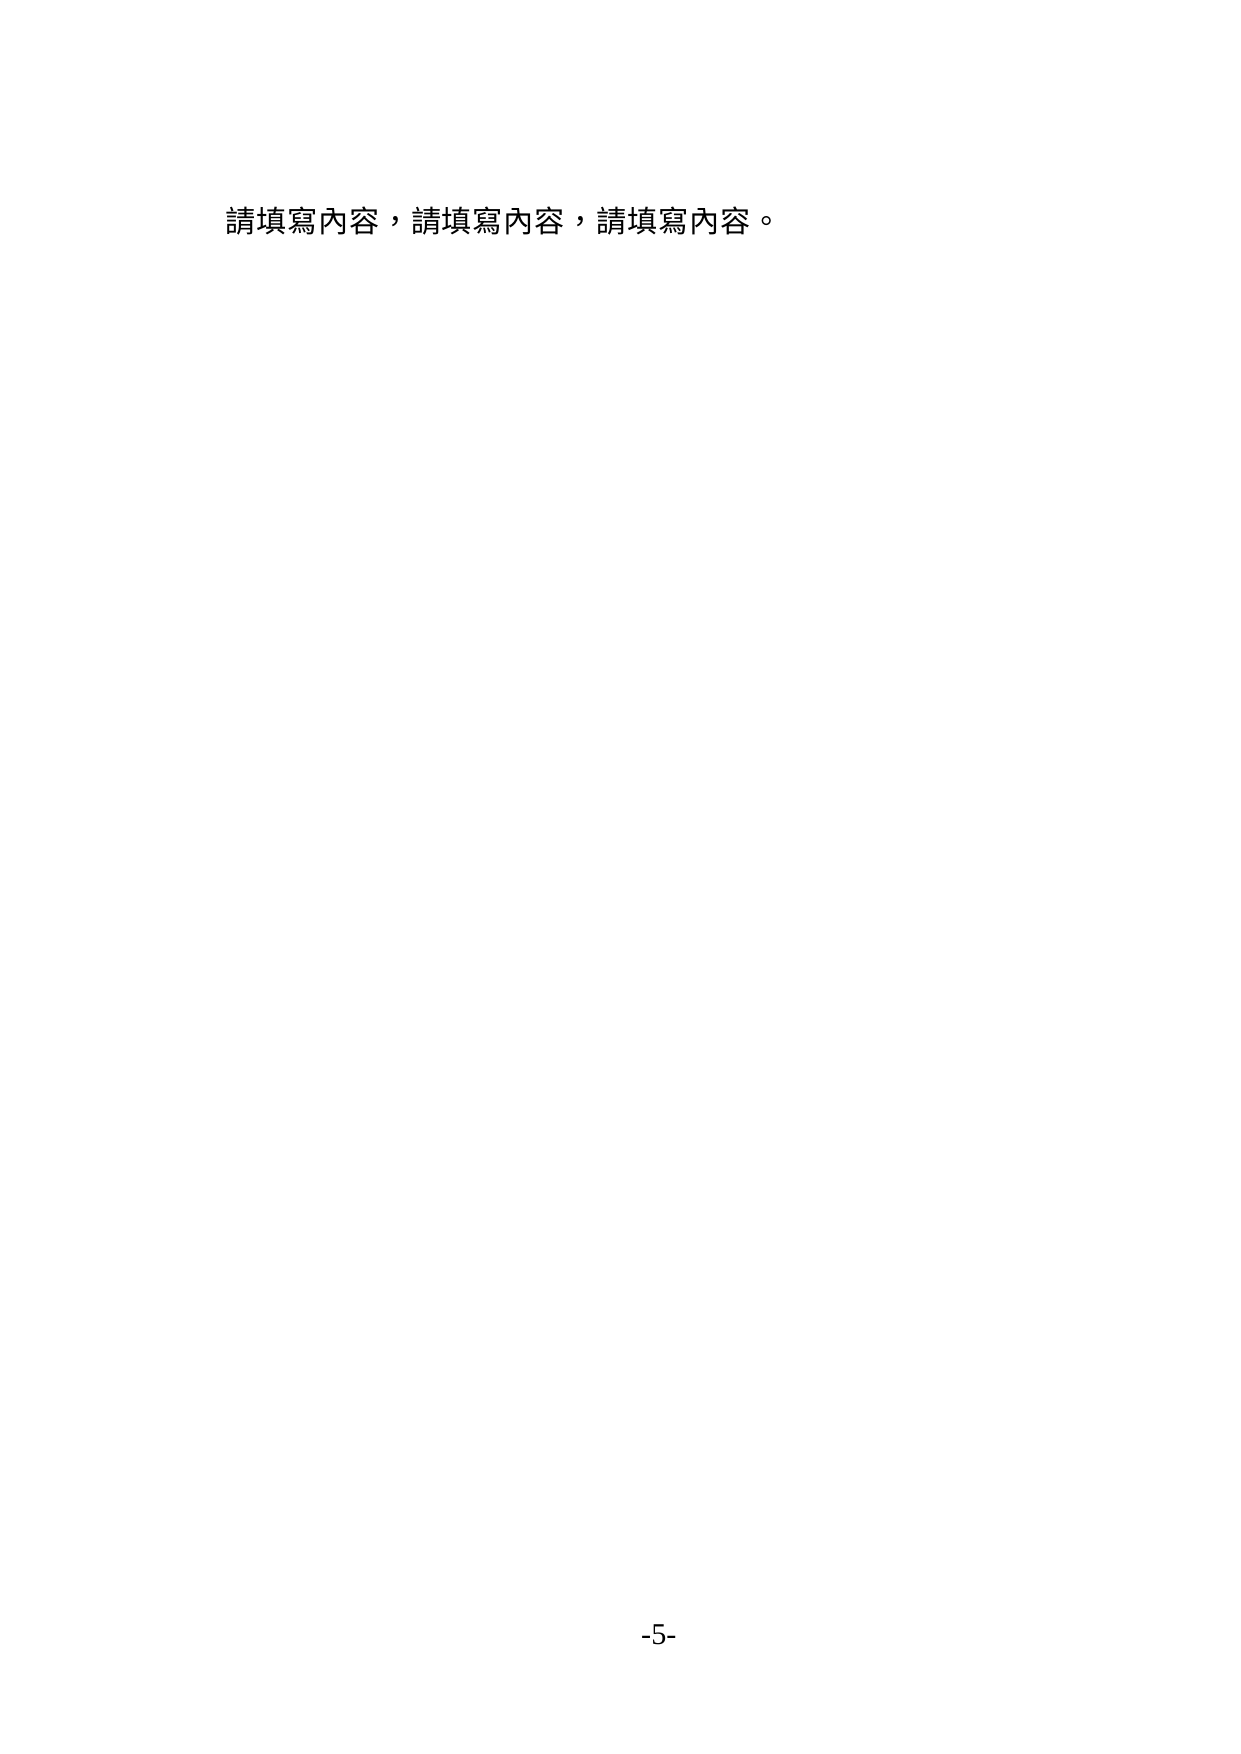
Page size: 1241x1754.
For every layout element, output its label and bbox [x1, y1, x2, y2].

text [225, 190, 1092, 249]
